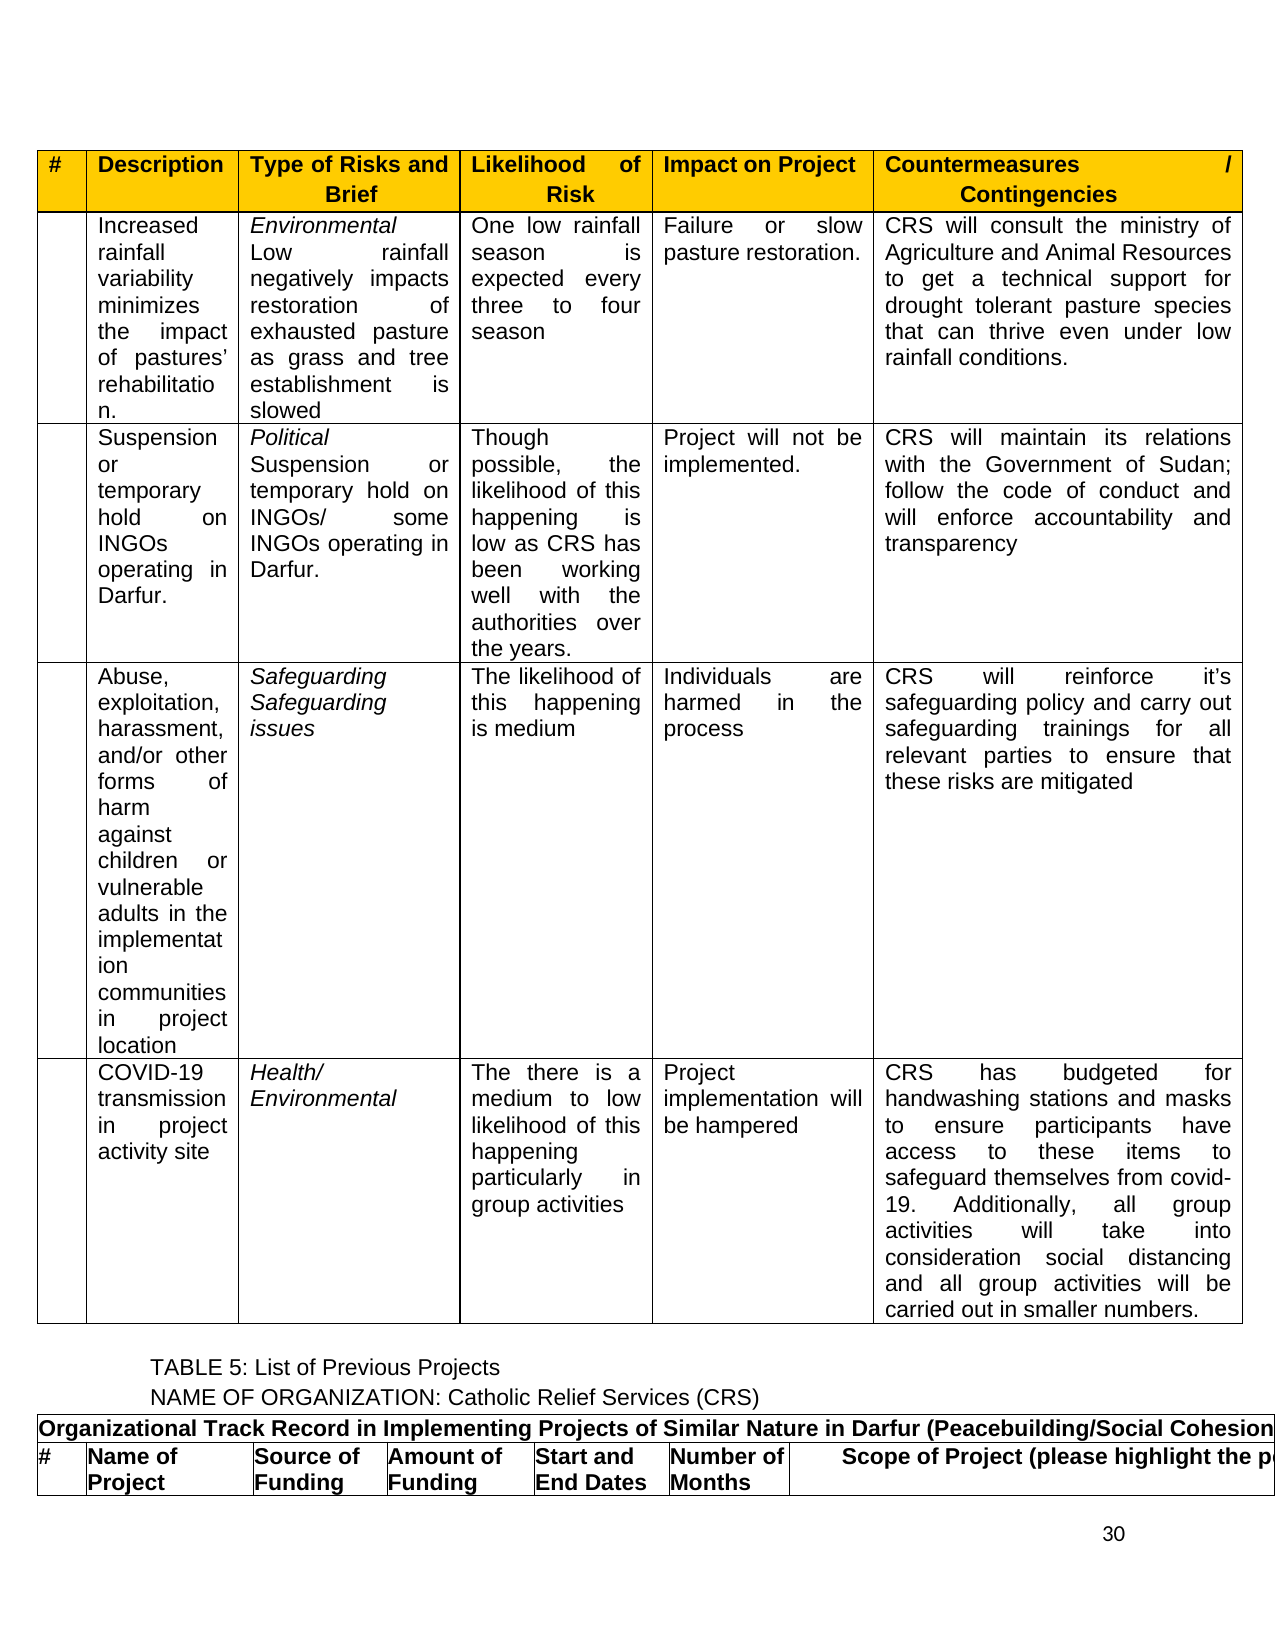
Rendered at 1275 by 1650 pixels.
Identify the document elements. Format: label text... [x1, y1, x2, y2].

table_cell CRS will consult the ministry of Agriculture and Animal Resources to get a technical support for drought tolerant pasture species that can thrive even under low rainfall conditions. [874, 213, 1242, 423]
table_header Type of Risks and Brief [239, 151, 459, 211]
table_cell CRS will maintain its relations with the Government of Sudan; follow the code of conduct and will enforce accountability and transparency [874, 424, 1242, 662]
table_cell [38, 213, 86, 423]
table_cell CRS has budgeted for handwashing stations and masks to ensure participants have access to these items to safeguard themselves from covid-19. Additionally, all group activities will take into consideration social distancing and all group activities will be carried out in smaller numbers. [874, 1059, 1242, 1322]
table_header Impact on Project [653, 151, 873, 211]
table_cell The there is a medium to low likelihood of this happening particularly in group activities [461, 1059, 652, 1322]
table_cell Amount of Funding [388, 1443, 534, 1495]
table_cell Source of Funding [254, 1443, 387, 1495]
table_cell Individuals are harmed in the process [653, 663, 873, 1058]
table_cell [38, 424, 86, 662]
text NAME OF ORGANIZATION: Catholic Relief Services (CRS) [150, 1384, 1125, 1410]
table_cell Failure or slow pasture restoration. [653, 213, 873, 423]
table_cell Project implementation will be hampered [653, 1059, 873, 1322]
table_cell COVID-19 transmission in project activity site [87, 1059, 238, 1322]
table_cell CRS will reinforce it’s safeguarding policy and carry out safeguarding trainings for all relevant parties to ensure that these risks are mitigated [874, 663, 1242, 1058]
table_header Description [87, 151, 238, 211]
table_cell Health/Environmental [239, 1059, 459, 1322]
table_header # [38, 151, 86, 211]
table_cell One low rainfall season is expected every three to four season [461, 213, 652, 423]
text TABLE 5: List of Previous Projects [150, 1354, 1125, 1380]
table_cell Safeguarding Safeguarding issues [239, 663, 459, 1058]
table_header Likelihood of Risk [461, 151, 652, 211]
table_header Countermeasures / Contingencies [874, 151, 1242, 211]
table_cell Increased rainfall variability minimizes the impact of pastures’ rehabilitation. [87, 213, 238, 423]
table_cell Name of Project [87, 1443, 253, 1495]
table_cell [38, 1059, 86, 1322]
table_cell [38, 663, 86, 1058]
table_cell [670, 1443, 789, 1495]
table_cell Environmental Low rainfall negatively impacts restoration of exhausted pasture as grass and tree establishment is slowed [239, 213, 459, 423]
table_cell Though possible, the likelihood of this happening is low as CRS has been working well with the authorities over the years. [461, 424, 652, 662]
table_cell Abuse, exploitation, harassment, and/or other forms of harm against children or vulnerable adults in the implementation communities in project location [87, 663, 238, 1058]
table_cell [790, 1443, 1274, 1495]
table_cell Start and End Dates [535, 1443, 669, 1495]
table_cell Political Suspension or temporary hold on INGOs/ some INGOs operating in Darfur. [239, 424, 459, 662]
table_header Organizational Track Record in Implementing Projects of Similar Nature in Darfur (Peacebuilding/Social Cohesion/Reconciliation) [38, 1415, 1274, 1442]
table_cell The likelihood of this happening is medium [461, 663, 652, 1058]
table_cell Project will not be implemented. [653, 424, 873, 662]
table_cell # [38, 1443, 86, 1495]
table_cell Suspension or temporary hold on INGOs operating in Darfur. [87, 424, 238, 662]
